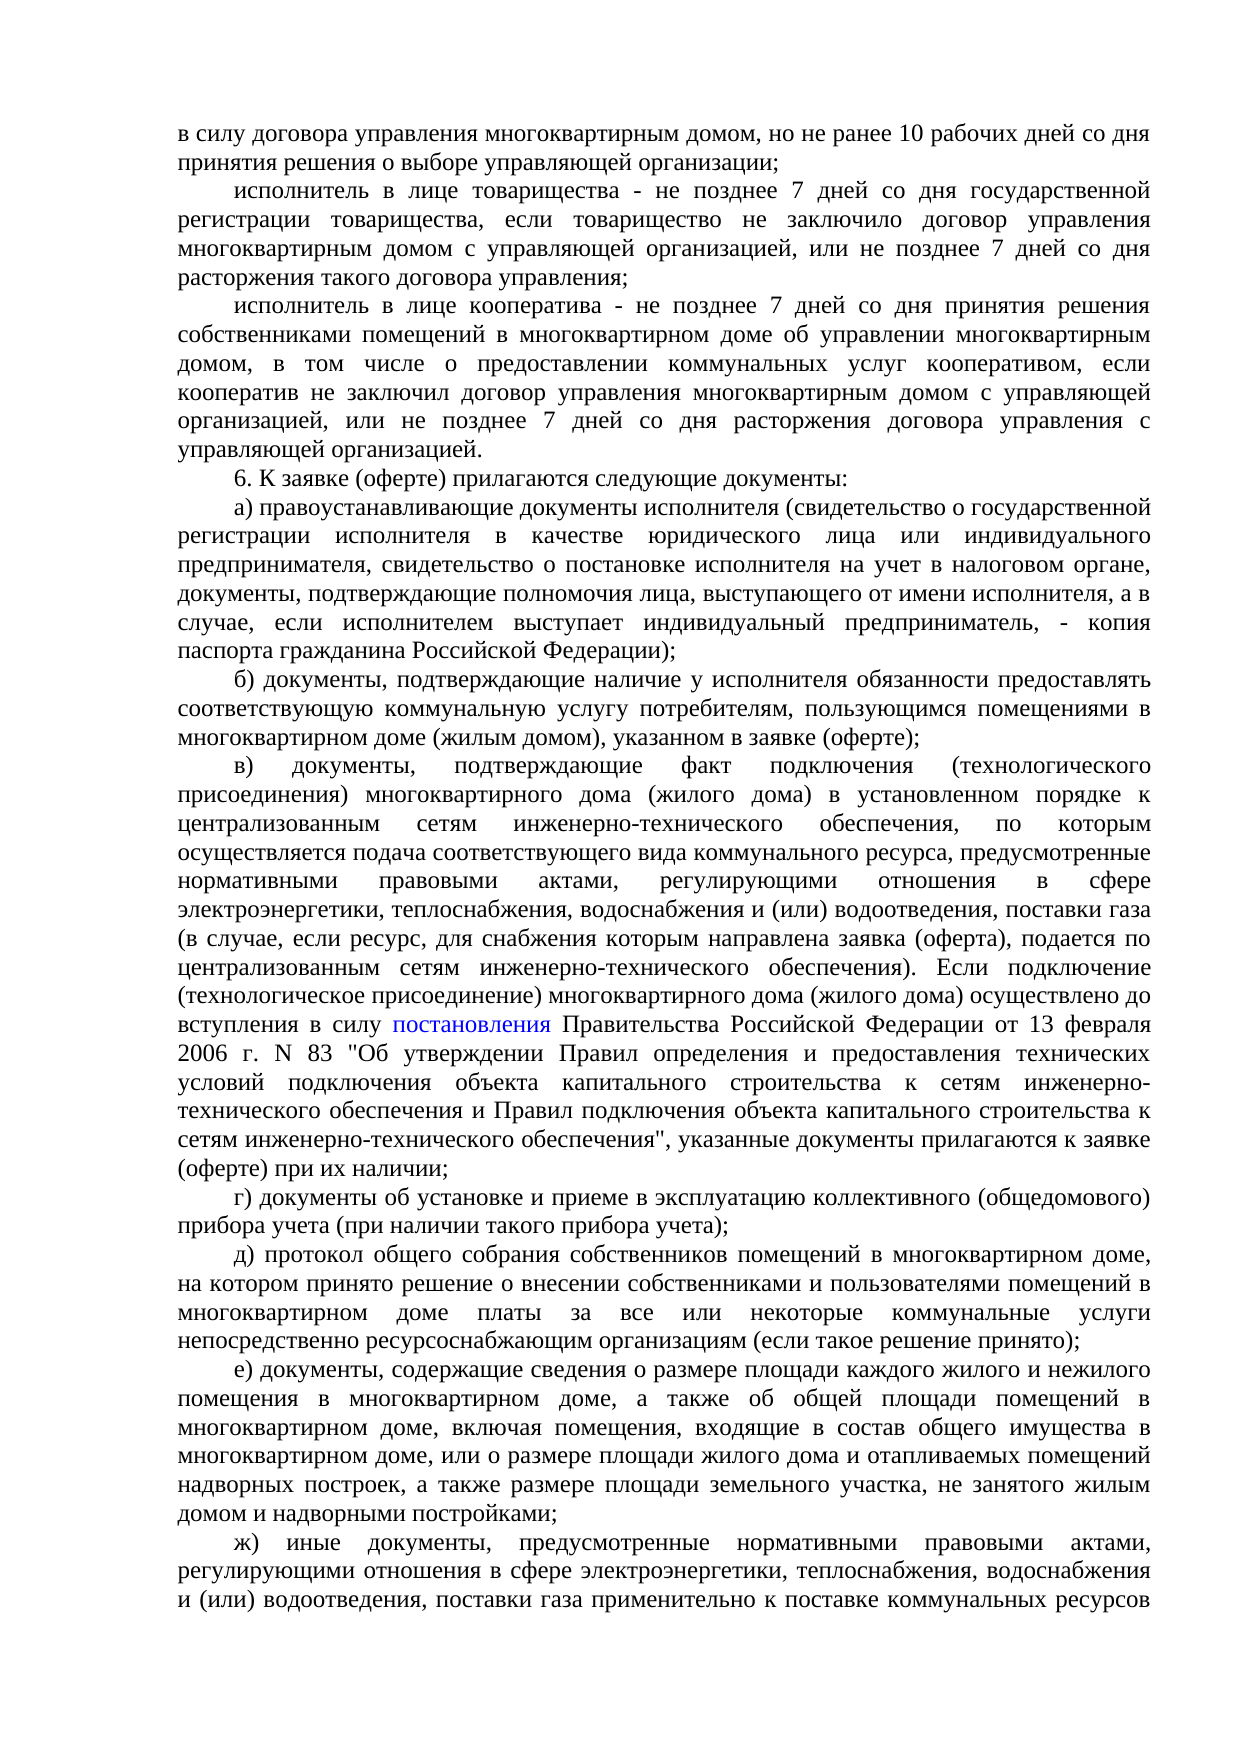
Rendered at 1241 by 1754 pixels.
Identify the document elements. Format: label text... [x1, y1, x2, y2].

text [177, 118, 1152, 176]
text а) правоустанавливающие документы исполнителя (свидетельство о государственной регистрации исполнителя в качестве юридического лица или индивидуального предпринимателя, свидетельство о постановке исполнителя на учет в налоговом органе, документы, подтверждающие полномочия лица, выступающего от имени исполнителя, а в случае, если исполнителем выступает индивидуальный предприниматель, - копия паспорта гражданина Российской Федерации); [177, 492, 1152, 664]
text г) документы об установке и приеме в эксплуатацию коллективного (общедомового) прибора учета (при наличии такого прибора учета); [177, 1182, 1152, 1239]
text д) протокол общего собрания собственников помещений в многоквартирном доме, на котором принято решение о внесении собственниками и пользователями помещений в многоквартирном доме платы за все или некоторые коммунальные услуги непосредственно ресурсоснабжающим организациям (если такое решение принято); [177, 1239, 1152, 1354]
text в) документы, подтверждающие факт подключения (технологического присоединения) многоквартирного дома (жилого дома) в установленном порядке к централизованным сетям инженерно-технического обеспечения, по которым осуществляется подача соответствующего вида коммунального ресурса, предусмотренные нормативными правовыми актами, регулирующими отношения в сфере электроэнергетики, теплоснабжения, водоснабжения и (или) водоотведения, поставки газа (в случае, если ресурс, для снабжения которым направлена заявка (оферта), подается по централизованным сетям инженерно-технического обеспечения). Если подключение (технологическое присоединение) многоквартирного дома (жилого дома) осуществлено до вступления в силу постановления Правительства Российской Федерации от 13 февраля 2006 г. N 83 "Об утверждении Правил определения и предоставления технических условий подключения объекта капитального строительства к сетям инженерно-технического обеспечения и Правил подключения объекта капитального строительства к сетям инженерно-технического обеспечения", указанные документы прилагаются к заявке (оферте) при их наличии; [177, 751, 1152, 1182]
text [177, 1527, 1152, 1613]
text е) документы, содержащие сведения о размере площади каждого жилого и нежилого помещения в многоквартирном доме, а также об общей площади помещений в многоквартирном доме, включая помещения, входящие в состав общего имущества в многоквартирном доме, или о размере площади жилого дома и отапливаемых помещений надворных построек, а также размере площади земельного участка, не занятого жилым домом и надворными постройками; [177, 1354, 1152, 1527]
text б) документы, подтверждающие наличие у исполнителя обязанности предоставлять соответствующую коммунальную услугу потребителям, пользующимся помещениями в многоквартирном доме (жилым домом), указанном в заявке (оферте); [177, 664, 1152, 751]
text 6. К заявке (оферте) прилагаются следующие документы: [177, 463, 1152, 492]
text исполнитель в лице товарищества - не позднее 7 дней со дня государственной регистрации товарищества, если товарищество не заключило договор управления многоквартирным домом с управляющей организацией, или не позднее 7 дней со дня расторжения такого договора управления; [177, 176, 1152, 291]
text исполнитель в лице кооператива - не позднее 7 дней со дня принятия решения собственниками помещений в многоквартирном доме об управлении многоквартирным домом, в том числе о предоставлении коммунальных услуг кооперативом, если кооператив не заключил договор управления многоквартирным домом с управляющей организацией, или не позднее 7 дней со дня расторжения договора управления с управляющей организацией. [177, 291, 1152, 463]
